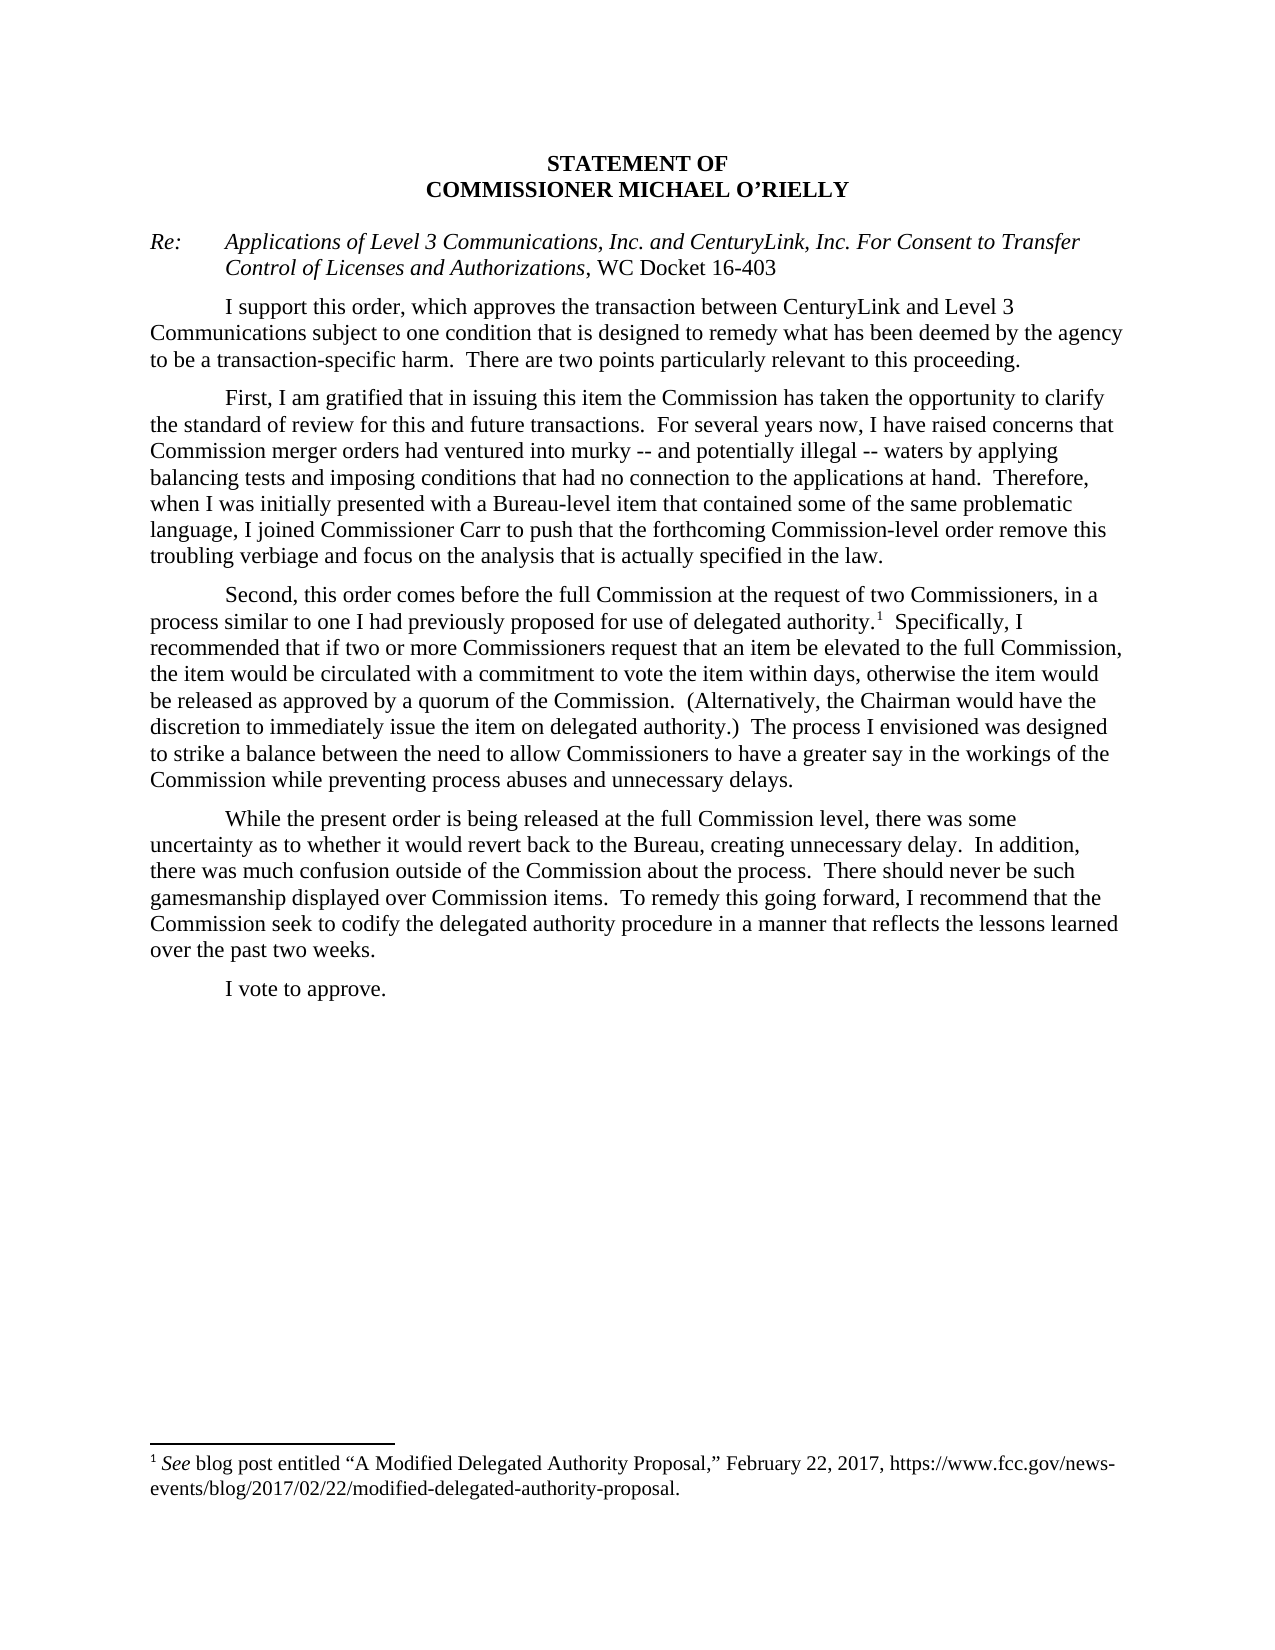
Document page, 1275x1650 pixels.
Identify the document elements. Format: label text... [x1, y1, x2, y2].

text While the present order is being released at the full Commission level, there was some uncertainty as to whether it would revert back to the Bureau, creating unnecessary delay. In addition, there was much confusion outside of the Commission about the process. There should never be such gamesmanship displayed over Commission items. To remedy this going forward, I recommend that the Commission seek to codify the delegated authority procedure in a manner that reflects the lessons learned over the past two weeks. [150, 805, 1125, 963]
text I vote to approve. [150, 975, 1125, 1002]
text Second, this order comes before the full Commission at the request of two Commissioners, in a process similar to one I had previously proposed for use of delegated authority. Specifically, I recommended that if two or more Commissioners request that an item be elevated to the full Commission, the item would be circulated with a commitment to vote the item within days, otherwise the item would be released as approved by a quorum of the Commission. (Alternatively, the Chairman would have the discretion to immediately issue the item on delegated authority.) The process I envisioned was designed to strike a balance between the need to allow Commissioners to have a greater say in the workings of the Commission while preventing process abuses and unnecessary delays. [150, 581, 1125, 792]
text STATEMENT OF COMMISSIONER MICHAEL O’RIELLY [150, 150, 1125, 203]
text Re: Applications of Level 3 Communications, Inc. and CenturyLink, Inc. For Consent to Transfer Control of Licenses and Authorizations, WC Docket 16-403 [150, 228, 1125, 280]
text I support this order, which approves the transaction between CenturyLink and Level 3 Communications subject to one condition that is designed to remedy what has been deemed by the agency to be a transaction-specific harm. There are two points particularly relevant to this proceeding. [150, 293, 1125, 372]
text First, I am gratified that in issuing this item the Commission has taken the opportunity to clarify the standard of review for this and future transactions. For several years now, I have raised concerns that Commission merger orders had ventured into murky -- and potentially illegal -- waters by applying balancing tests and imposing conditions that had no connection to the applications at hand. Therefore, when I was initially presented with a Bureau-level item that contained some of the same problematic language, I joined Commissioner Carr to push that the forthcoming Commission-level order remove this troubling verbiage and focus on the analysis that is actually specified in the law. [150, 384, 1125, 569]
